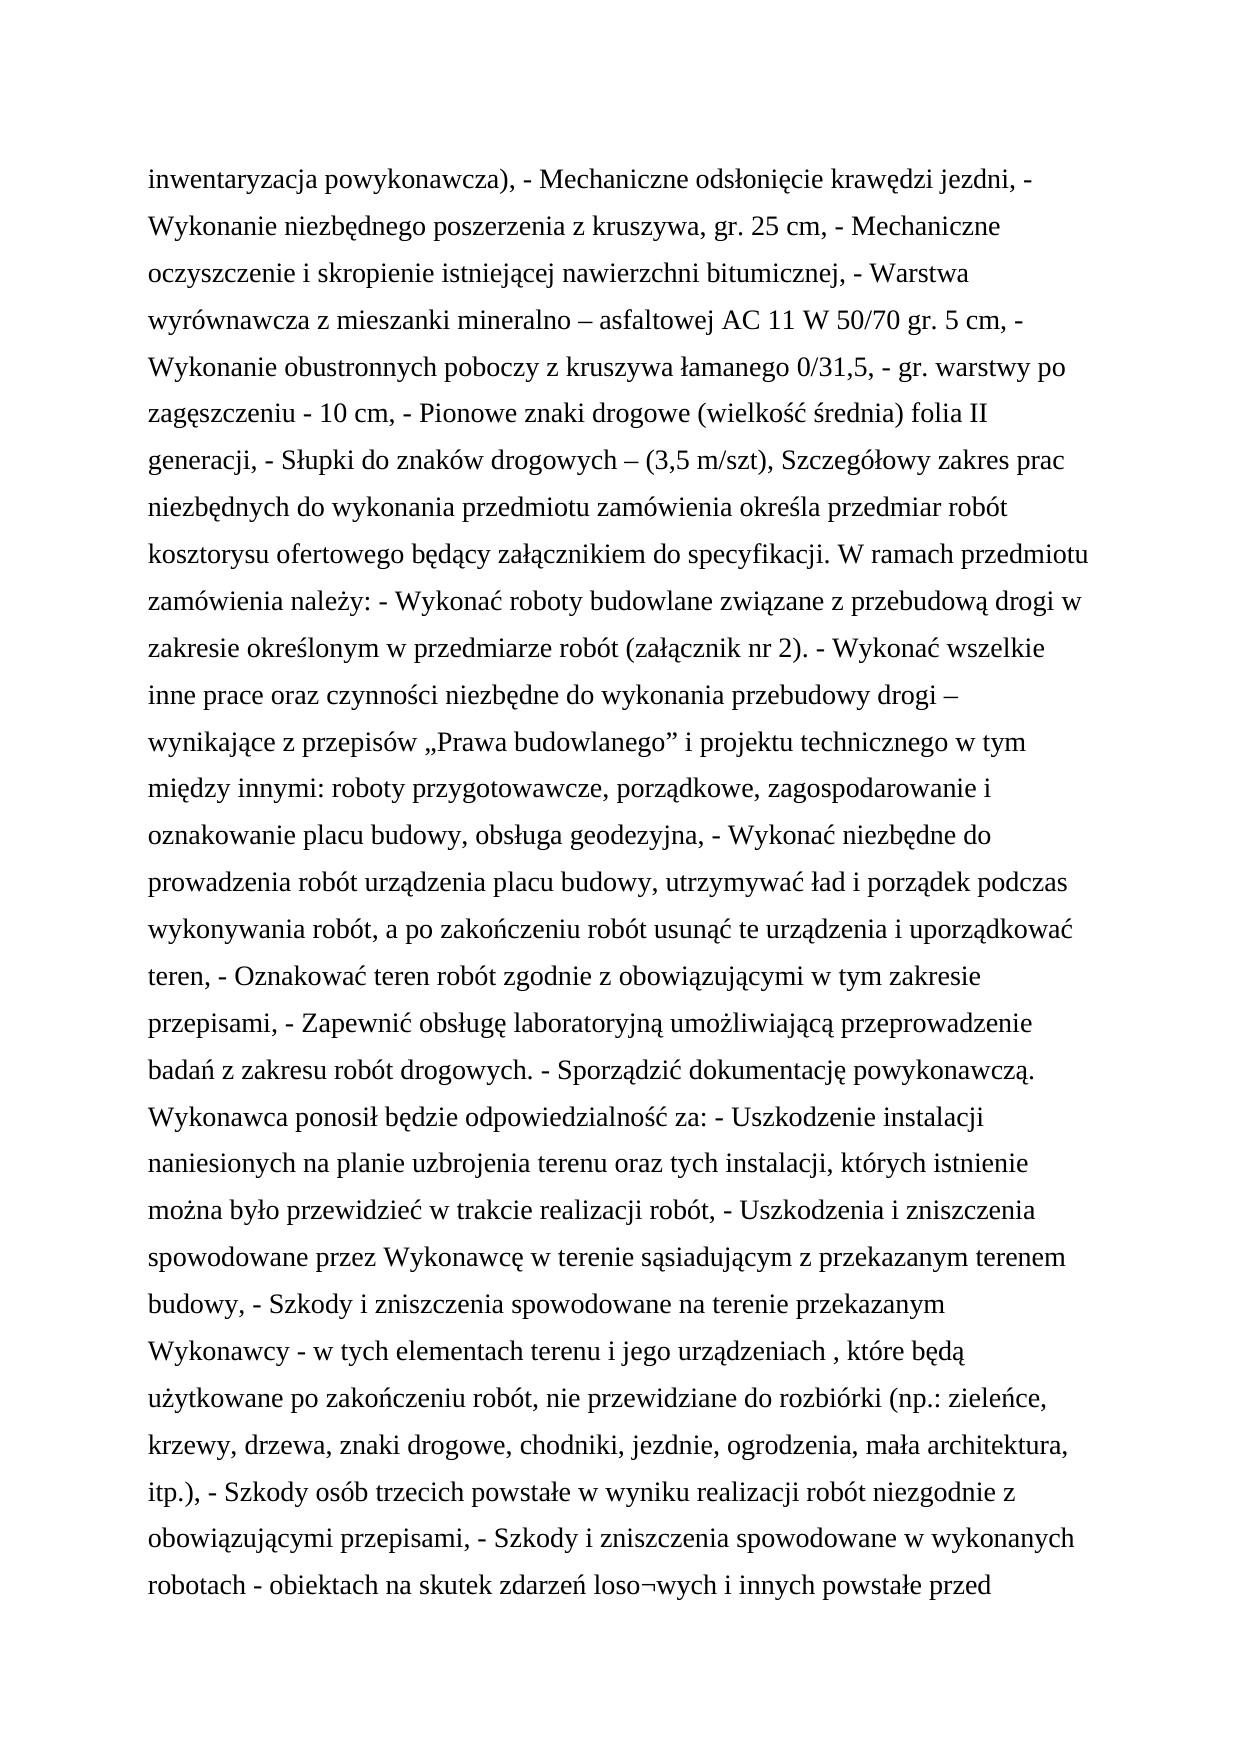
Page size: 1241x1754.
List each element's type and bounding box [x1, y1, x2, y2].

text [148, 148, 1093, 1601]
